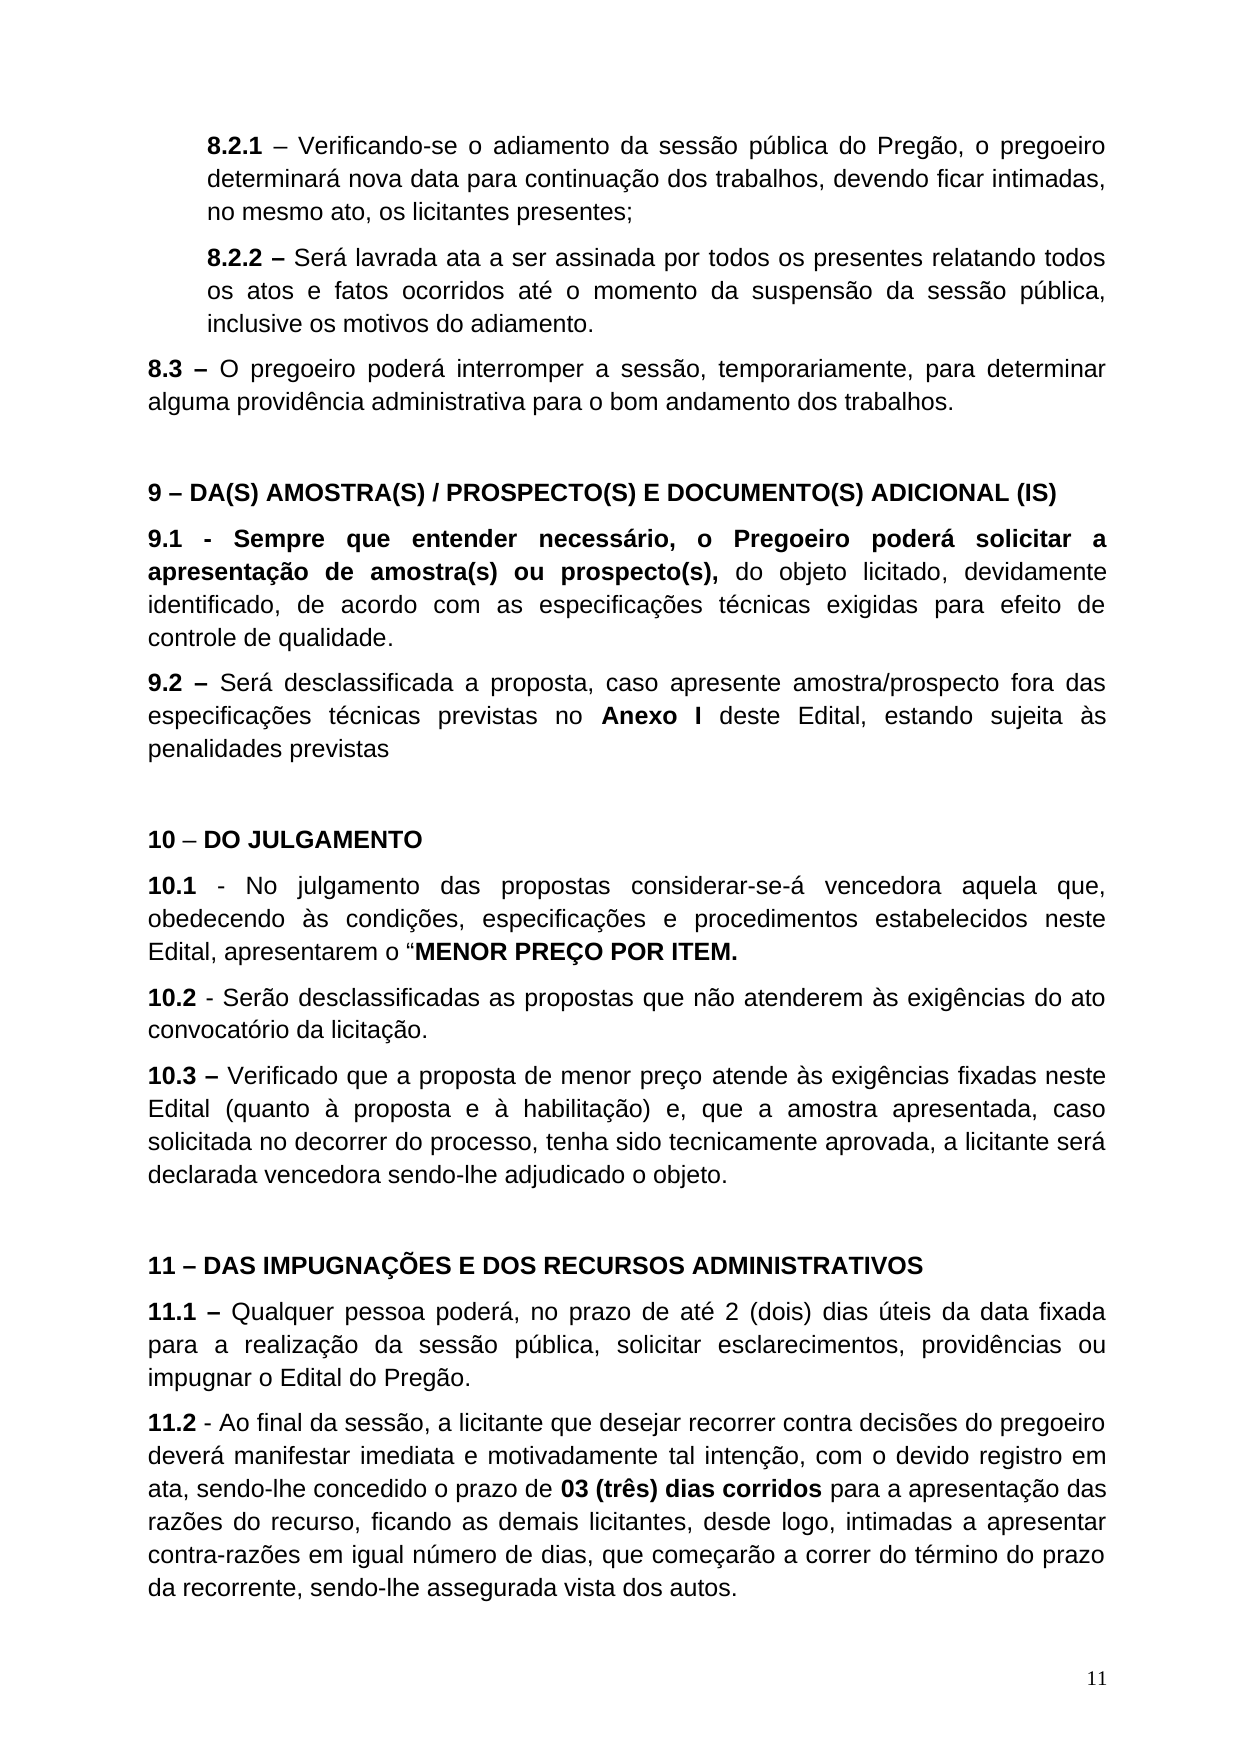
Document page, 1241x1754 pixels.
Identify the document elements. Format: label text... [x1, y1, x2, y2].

text 8.2.1 – Verificando-se o adiamento da sessão pública do Pregão, o pregoeiro determinará nova data para continuação dos trabalhos, devendo ficar intimadas, no mesmo ato, os licitantes presentes; [207, 131, 1107, 226]
text 8.3 – O pregoeiro poderá interromper a sessão, temporariamente, para determinar alguma providência administrativa para o bom andamento dos trabalhos. [148, 354, 1107, 416]
text 11 – DAS IMPUGNAÇÕES E DOS RECURSOS ADMINISTRATIVOS [148, 1251, 1107, 1280]
text 8.2.2 – Será lavrada ata a ser assinada por todos os presentes relatando todos os atos e fatos ocorridos até o momento da suspensão da sessão pública, inclusive os motivos do adiamento. [207, 243, 1107, 337]
text 10 – DO JULGAMENTO [148, 825, 1107, 854]
text 9.2 – Será desclassificada a proposta, caso apresente amostra/prospecto fora das especificações técnicas previstas no Anexo I deste Edital, estando sujeita às penalidades previstas [148, 668, 1107, 763]
text 10.1 - No julgamento das propostas considerar-se-á vencedora aquela que, obedecendo às condições, especificações e procedimentos estabelecidos neste Edital, apresentarem o “MENOR PREÇO POR ITEM. [148, 871, 1107, 966]
text 10.3 – Verificado que a proposta de menor preço atende às exigências fixadas neste Edital (quanto à proposta e à habilitação) e, que a amostra apresentada, caso solicitada no decorrer do processo, tenha sido tecnicamente aprovada, a licitante será declarada vencedora sendo-lhe adjudicado o objeto. [148, 1061, 1107, 1189]
text 9.1 - Sempre que entender necessário, o Pregoeiro poderá solicitar a apresentação de amostra(s) ou prospecto(s), do objeto licitado, devidamente identificado, de acordo com as especificações técnicas exigidas para efeito de controle de qualidade. [148, 524, 1107, 652]
text 9 – DA(S) AMOSTRA(S) / PROSPECTO(S) E DOCUMENTO(S) ADICIONAL (IS) [148, 478, 1107, 507]
text 10.2 - Serão desclassificadas as propostas que não atenderem às exigências do ato convocatório da licitação. [148, 982, 1107, 1044]
text 11.1 – Qualquer pessoa poderá, no prazo de até 2 (dois) dias úteis da data fixada para a realização da sessão pública, solicitar esclarecimentos, providências ou impugnar o Edital do Pregão. [148, 1297, 1107, 1391]
text 11.2 - Ao final da sessão, a licitante que desejar recorrer contra decisões do pregoeiro deverá manifestar imediata e motivadamente tal intenção, com o devido registro em ata, sendo-lhe concedido o prazo de 03 (três) dias corridos para a apresentação das razões do recurso, ficando as demais licitantes, desde logo, intimadas a apresentar contra-razões em igual número de dias, que começarão a correr do término do prazo da recorrente, sendo-lhe assegurada vista dos autos. [148, 1408, 1107, 1602]
